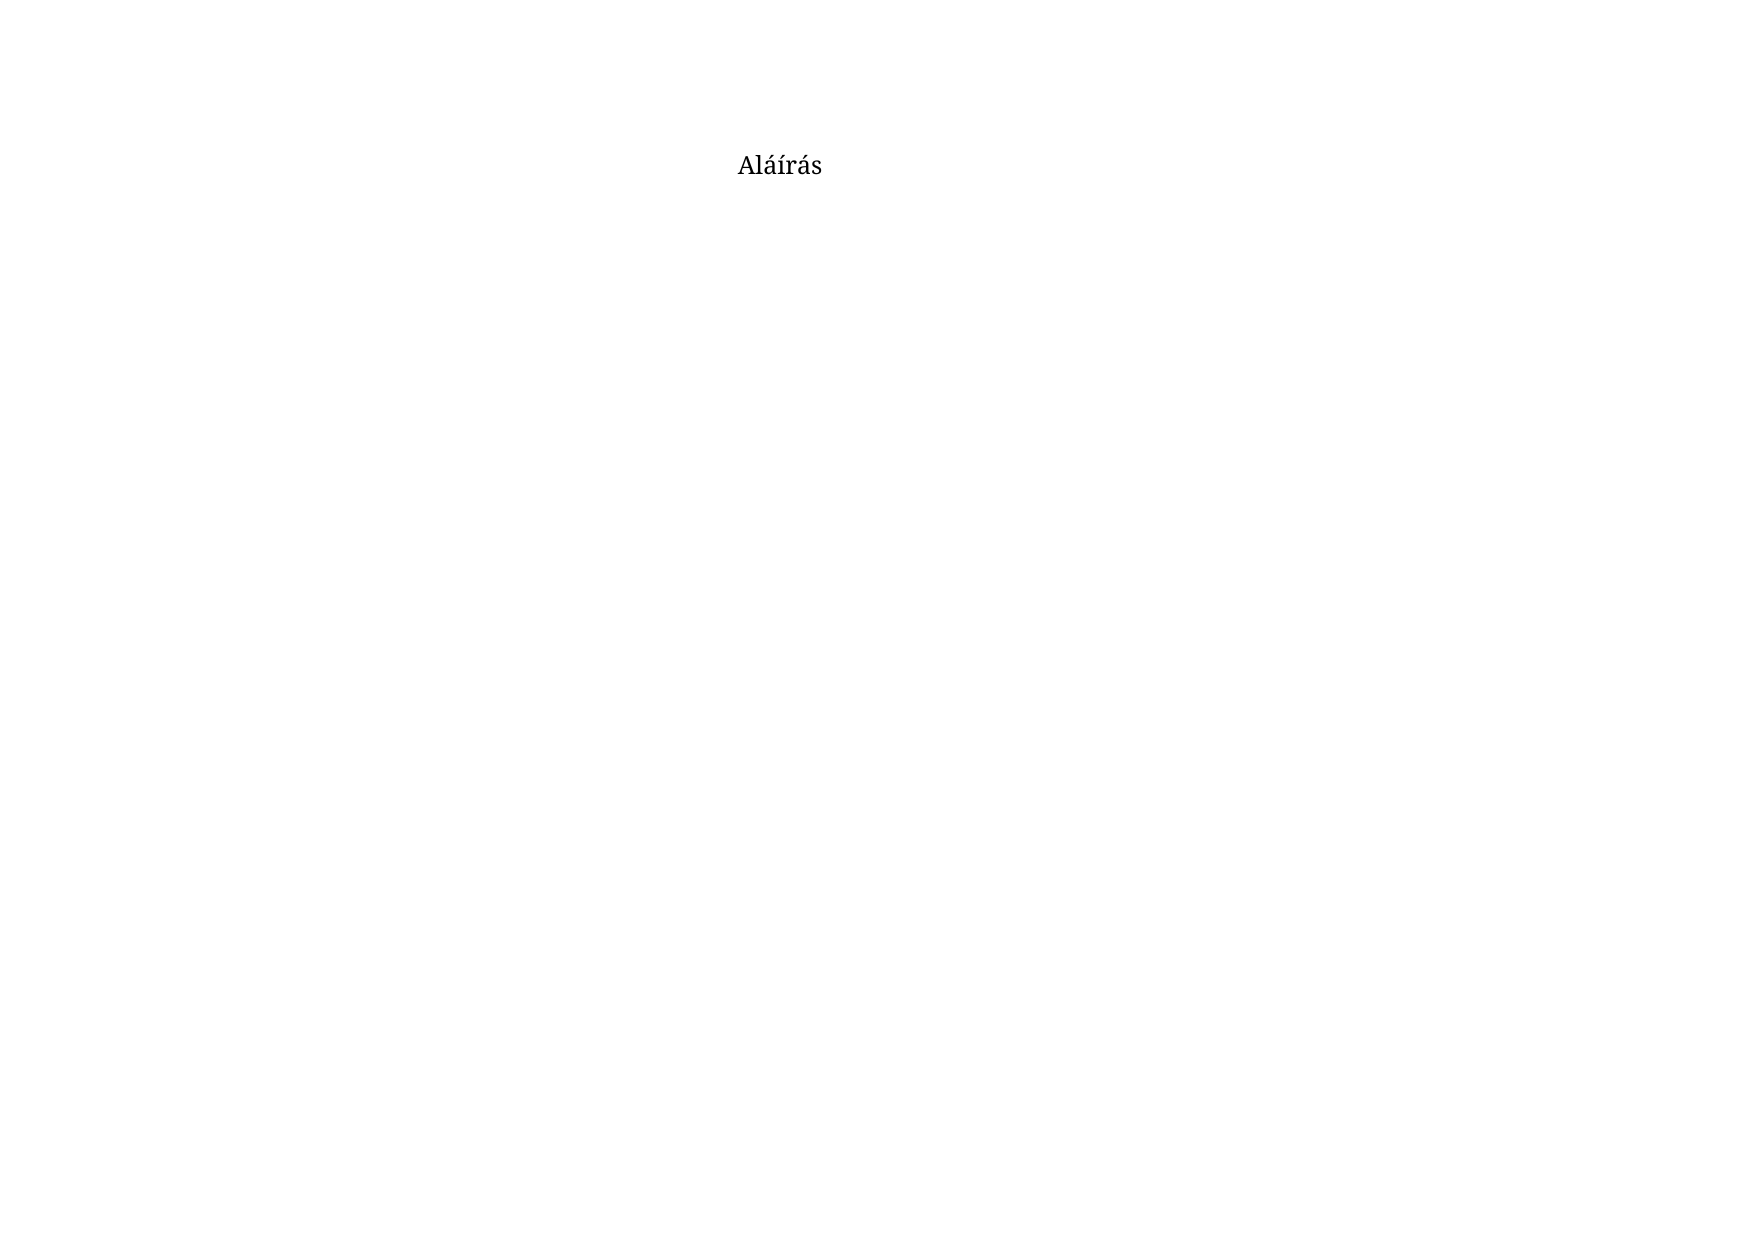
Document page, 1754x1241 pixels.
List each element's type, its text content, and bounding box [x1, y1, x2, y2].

text Aláírás [148, 148, 1606, 182]
